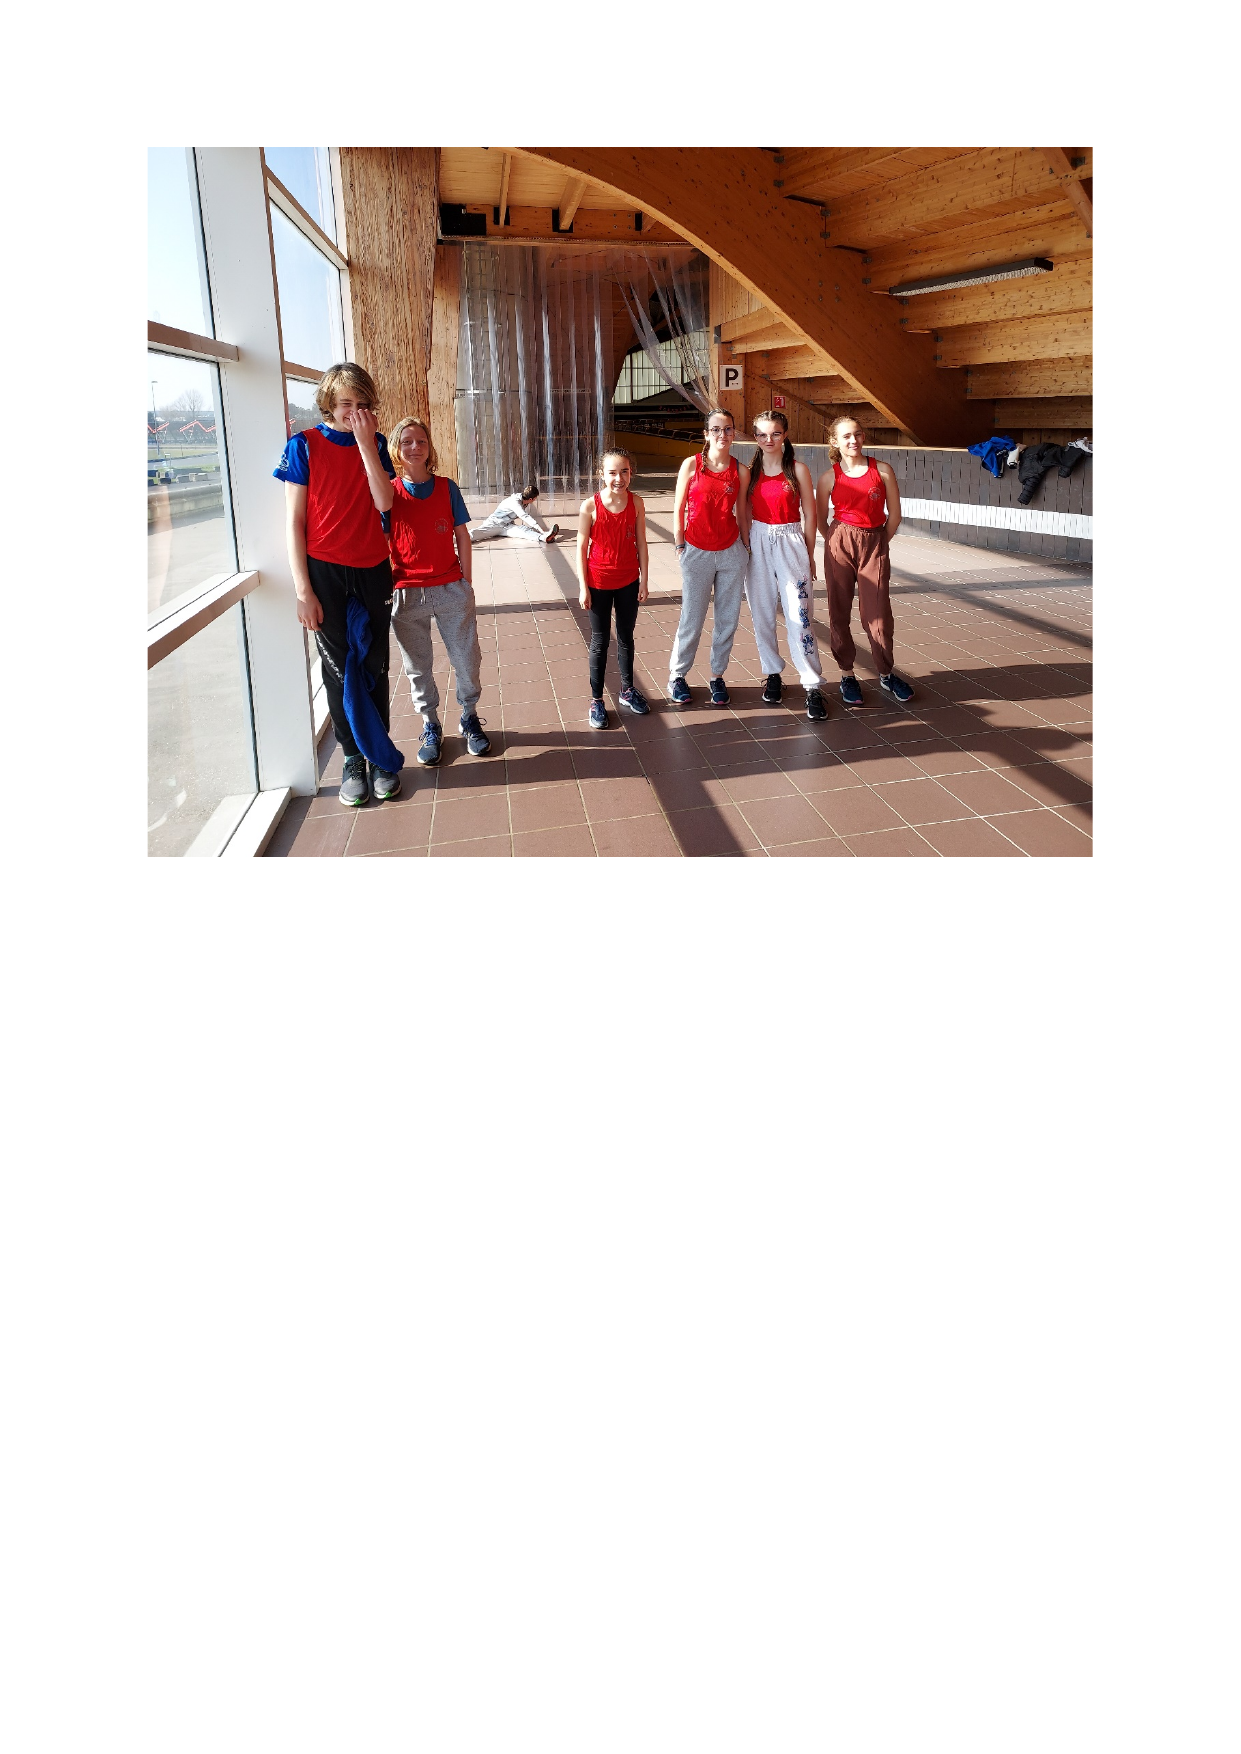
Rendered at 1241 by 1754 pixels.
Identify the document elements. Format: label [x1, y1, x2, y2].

picture [147, 147, 1093, 857]
